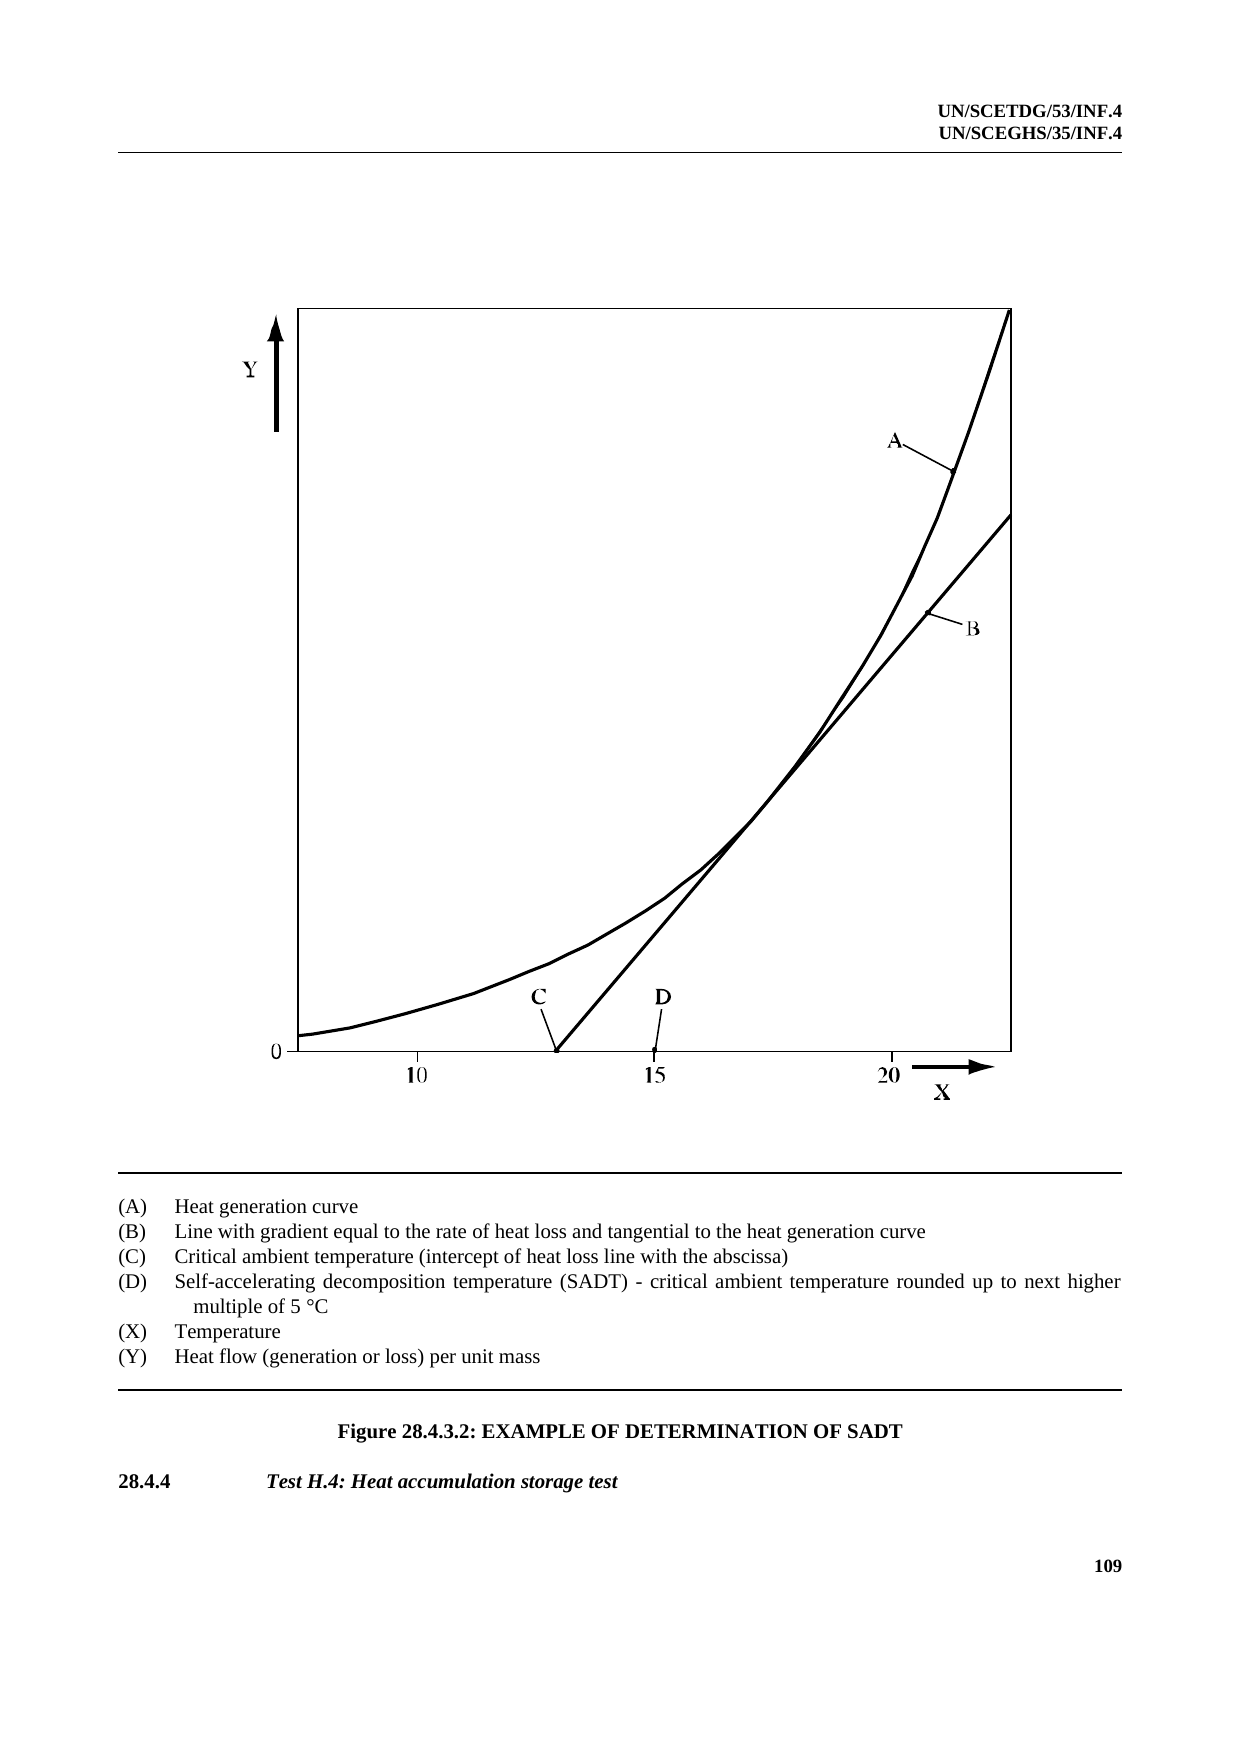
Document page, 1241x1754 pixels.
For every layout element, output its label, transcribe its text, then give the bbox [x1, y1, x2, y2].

subtitle 28.4.4 Test H.4: Heat accumulation storage test [118, 1468, 1122, 1493]
list Figure 28.4.3.2: EXAMPLE OF DETERMINATION OF SADT [118, 1418, 1122, 1443]
list (D) Self-accelerating decomposition temperature (SADT) - critical ambient temperature rounded up to next higher multiple of 5 °C [118, 1268, 1122, 1318]
list (A) Heat generation curve [118, 1193, 1122, 1218]
list (X) Temperature [118, 1318, 1122, 1343]
list (Y) Heat flow (generation or loss) per unit mass [118, 1343, 1122, 1368]
list (C) Critical ambient temperature (intercept of heat loss line with the abscissa) [118, 1243, 1122, 1268]
list (B) Line with gradient equal to the rate of heat loss and tangential to the heat generation curve [118, 1218, 1122, 1243]
